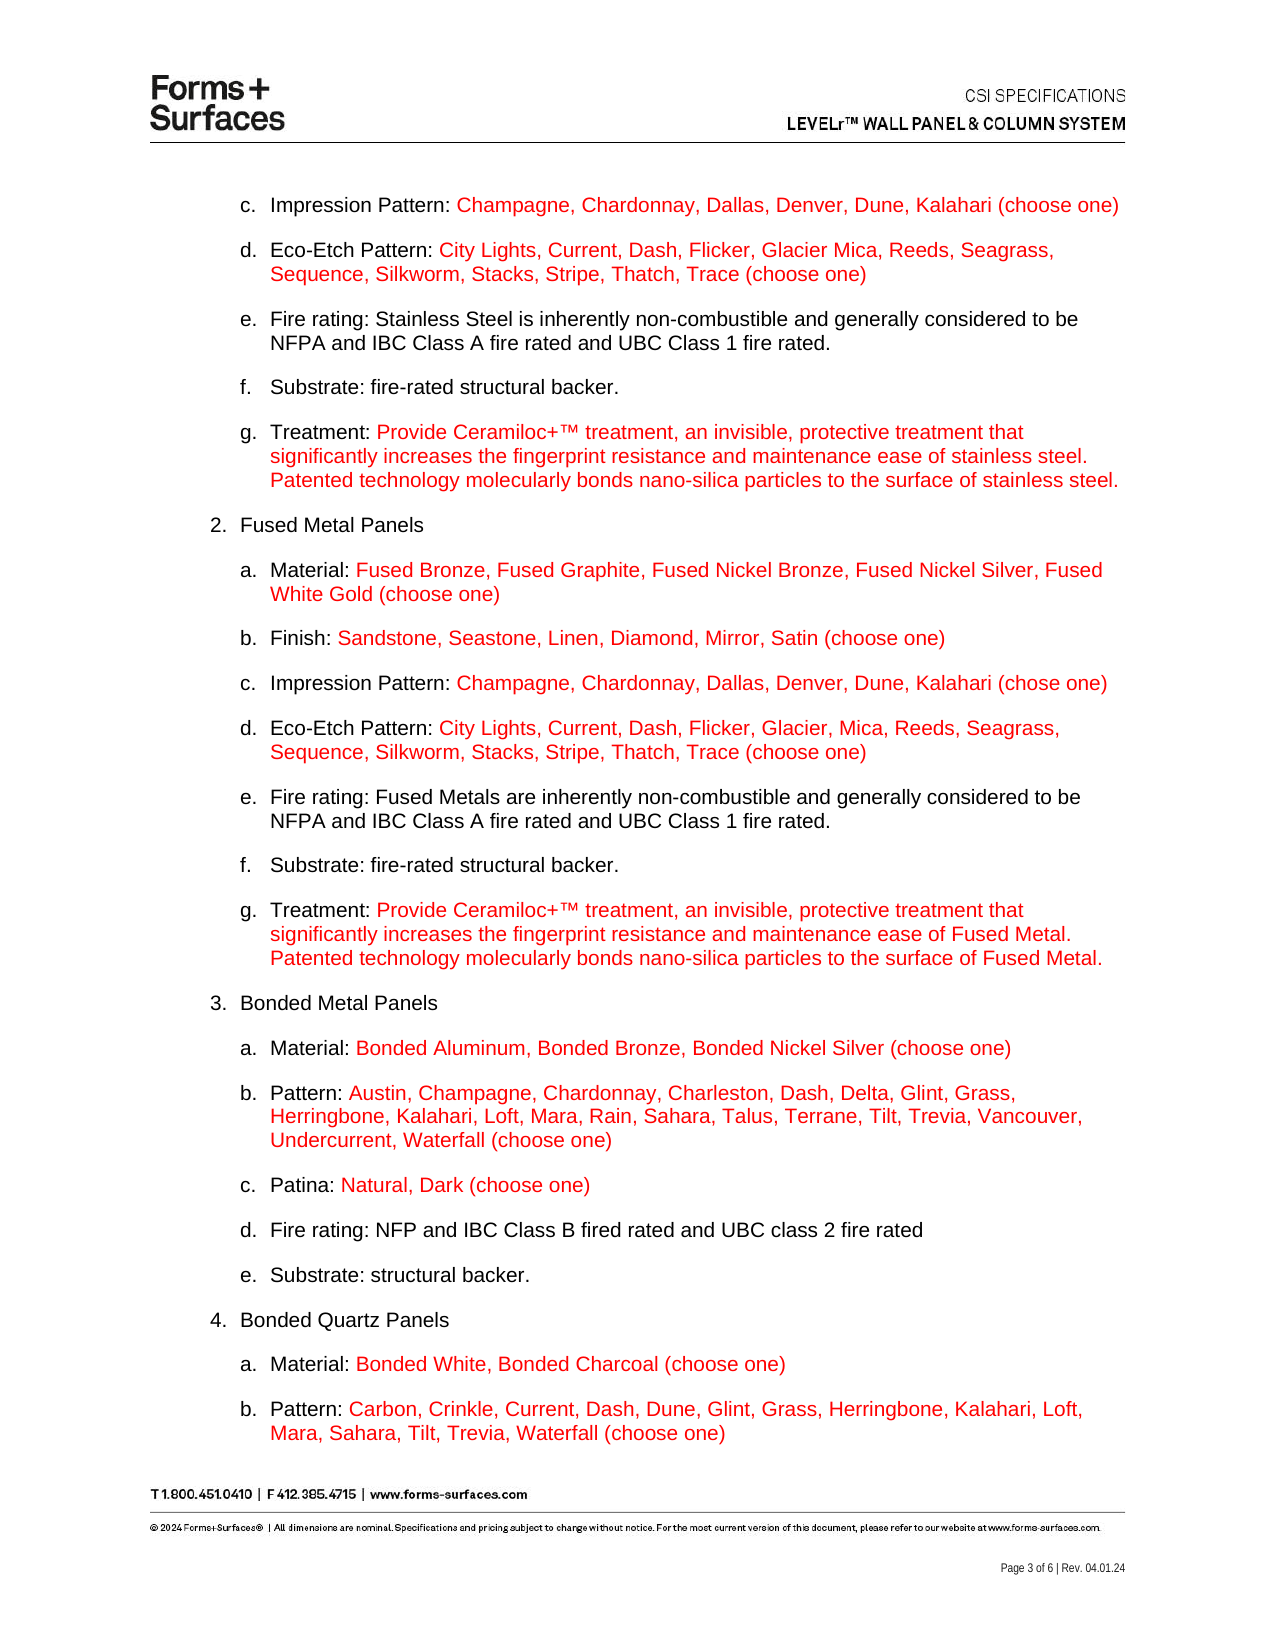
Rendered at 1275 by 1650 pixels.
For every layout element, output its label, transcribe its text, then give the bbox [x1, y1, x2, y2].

text Pattern: Carbon, Crinkle, Current, Dash, Dune, Glint, Grass, Herringbone, Kalahari, Loft, Mara, Sahara, Tilt, Trevia, Waterfall (choose one) [240, 1397, 1125, 1445]
text Fire rating: Stainless Steel is inherently non-combustible and generally considered to be NFPA and IBC Class A fire rated and UBC Class 1 fire rated. [240, 306, 1125, 354]
text Material: Bonded White, Bonded Charcoal (choose one) [240, 1352, 1125, 1376]
text Treatment: Provide Ceramiloc+™ treatment, an invisible, protective treatment that significantly increases the fingerprint resistance and maintenance ease of stainless steel. Patented technology molecularly bonds nano-silica particles to the surface of stainless steel. [240, 420, 1125, 492]
text Pattern: Austin, Champagne, Chardonnay, Charleston, Dash, Delta, Glint, Grass, Herringbone, Kalahari, Loft, Mara, Rain, Sahara, Talus, Terrane, Tilt, Trevia, Vancouver, Undercurrent, Waterfall (choose one) [240, 1080, 1125, 1152]
text Eco-Etch Pattern: City Lights, Current, Dash, Flicker, Glacier, Mica, Reeds, Seagrass, Sequence, Silkworm, Stacks, Stripe, Thatch, Trace (choose one) [240, 716, 1125, 764]
text Substrate: structural backer. [240, 1263, 1125, 1287]
text Material: Bonded Aluminum, Bonded Bronze, Bonded Nickel Silver (choose one) [240, 1036, 1125, 1059]
text Fused Metal Panels [210, 513, 1125, 537]
text Substrate: fire-rated structural backer. [240, 853, 1125, 877]
text Bonded Metal Panels [210, 991, 1125, 1015]
text Treatment: Provide Ceramiloc+™ treatment, an invisible, protective treatment that significantly increases the fingerprint resistance and maintenance ease of Fused Metal. Patented technology molecularly bonds nano-silica particles to the surface of Fused Metal. [240, 898, 1125, 970]
picture [150, 1486, 1125, 1537]
text Impression Pattern: Champagne, Chardonnay, Dallas, Denver, Dune, Kalahari (chose one) [240, 671, 1125, 695]
picture [150, 75, 1125, 150]
text Substrate: fire-rated structural backer. [240, 375, 1125, 399]
text Impression Pattern: Champagne, Chardonnay, Dallas, Denver, Dune, Kalahari (choose one) [240, 193, 1125, 217]
text Material: Fused Bronze, Fused Graphite, Fused Nickel Bronze, Fused Nickel Silver, Fused White Gold (choose one) [240, 557, 1125, 605]
text Finish: Sandstone, Seastone, Linen, Diamond, Mirror, Satin (choose one) [240, 626, 1125, 650]
text Bonded Quartz Panels [210, 1307, 1125, 1331]
text Fire rating: NFP and IBC Class B fired rated and UBC class 2 fire rated [240, 1218, 1125, 1242]
text Patina: Natural, Dark (choose one) [240, 1173, 1125, 1197]
text Eco-Etch Pattern: City Lights, Current, Dash, Flicker, Glacier Mica, Reeds, Seagrass, Sequence, Silkworm, Stacks, Stripe, Thatch, Trace (choose one) [240, 238, 1125, 286]
text Fire rating: Fused Metals are inherently non-combustible and generally considered to be NFPA and IBC Class A fire rated and UBC Class 1 fire rated. [240, 784, 1125, 832]
